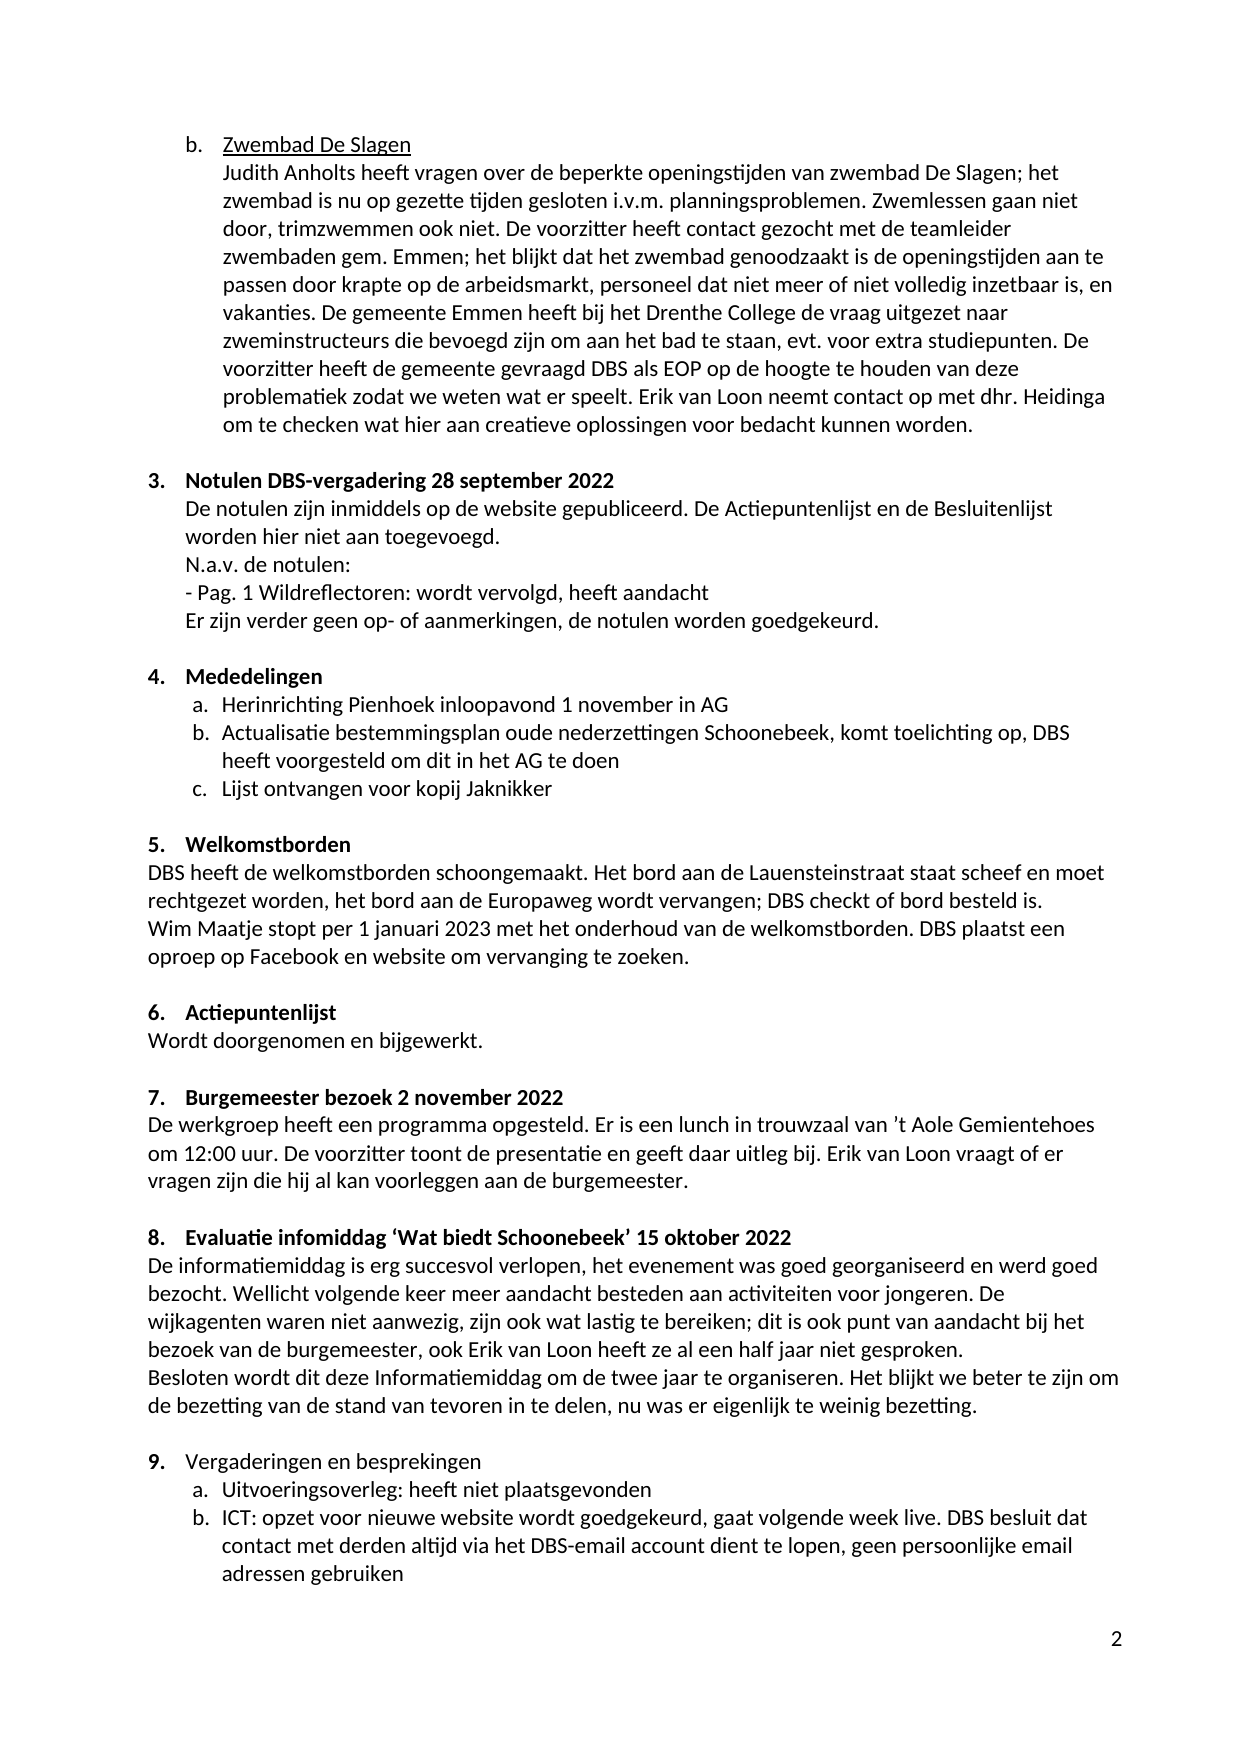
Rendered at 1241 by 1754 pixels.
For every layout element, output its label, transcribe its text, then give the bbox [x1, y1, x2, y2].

text De informatiemiddag is erg succesvol verlopen, het evenement was goed georganiseerd en werd goed bezocht. Wellicht volgende keer meer aandacht besteden aan activiteiten voor jongeren. De wijkagenten waren niet aanwezig, zijn ook wat lastig te bereiken; dit is ook punt van aandacht bij het bezoek van de burgemeester, ook Erik van Loon heeft ze al een half jaar niet gesproken. [148, 1251, 1122, 1363]
text Besloten wordt dit deze Informatiemiddag om de twee jaar te organiseren. Het blijkt we beter te zijn om de bezetting van de stand van tevoren in te delen, nu was er eigenlijk te weinig bezetting. [148, 1363, 1122, 1419]
list Burgemeester bezoek 2 november 2022 [148, 1083, 1122, 1111]
text - Pag. 1 Wildreflectoren: wordt vervolgd, heeft aandacht [148, 578, 1122, 606]
text Judith Anholts heeft vragen over de beperkte openingstijden van zwembad De Slagen; het zwembad is nu op gezette tijden gesloten i.v.m. planningsproblemen. Zwemlessen gaan niet door, trimzwemmen ook niet. De voorzitter heeft contact gezocht met de teamleider zwembaden gem. Emmen; het blijkt dat het zwembad genoodzaakt is de openingstijden aan te passen door krapte op de arbeidsmarkt, personeel dat niet meer of niet volledig inzetbaar is, en vakanties. De gemeente Emmen heeft bij het Drenthe College de vraag uitgezet naar zweminstructeurs die bevoegd zijn om aan het bad te staan, evt. voor extra studiepunten. De voorzitter heeft de gemeente gevraagd DBS als EOP op de hoogte te houden van deze problematiek zodat we weten wat er speelt. Erik van Loon neemt contact op met dhr. Heidinga om te checken wat hier aan creatieve oplossingen voor bedacht kunnen worden. [223, 158, 1122, 438]
text Wim Maatje stopt per 1 januari 2023 met het onderhoud van de welkomstborden. DBS plaatst een oproep op Facebook en website om vervanging te zoeken. [148, 914, 1122, 971]
text DBS heeft de welkomstborden schoongemaakt. Het bord aan de Lauensteinstraat staat scheef en moet rechtgezet worden, het bord aan de Europaweg wordt vervangen; DBS checkt of bord besteld is. [148, 858, 1122, 914]
text N.a.v. de notulen: [148, 550, 1122, 578]
list Lijst ontvangen voor kopij Jaknikker [192, 774, 1122, 802]
list Notulen DBS-vergadering 28 september 2022 [148, 466, 1122, 494]
list Mededelingen [148, 662, 1122, 690]
list Welkomstborden [148, 830, 1122, 858]
list ICT: opzet voor nieuwe website wordt goedgekeurd, gaat volgende week live. DBS besluit dat contact met derden altijd via het DBS-email account dient te lopen, geen persoonlijke email adressen gebruiken [192, 1503, 1122, 1587]
text Er zijn verder geen op- of aanmerkingen, de notulen worden goedgekeurd. [148, 606, 1122, 634]
list Herinrichting Pienhoek inloopavond 1 november in AG [192, 690, 1122, 718]
list Actualisatie bestemmingsplan oude nederzettingen Schoonebeek, komt toelichting op, DBS heeft voorgesteld om dit in het AG te doen [192, 718, 1122, 774]
list Uitvoeringsoverleg: heeft niet plaatsgevonden [192, 1475, 1122, 1503]
text De werkgroep heeft een programma opgesteld. Er is een lunch in trouwzaal van ’t Aole Gemientehoes om 12:00 uur. De voorzitter toont de presentatie en geeft daar uitleg bij. Erik van Loon vraagt of er vragen zijn die hij al kan voorleggen aan de burgemeester. [148, 1111, 1122, 1195]
list Actiepuntenlijst [148, 998, 1122, 1027]
list Vergaderingen en besprekingen [148, 1447, 1122, 1475]
text Wordt doorgenomen en bijgewerkt. [148, 1027, 1122, 1054]
text De notulen zijn inmiddels op de website gepubliceerd. De Actiepuntenlijst en de Besluitenlijst worden hier niet aan toegevoegd. [185, 494, 1122, 550]
list Evaluatie infomiddag ‘Wat biedt Schoonebeek’ 15 oktober 2022 [148, 1223, 1122, 1251]
list Zwembad De Slagen [185, 130, 1122, 158]
